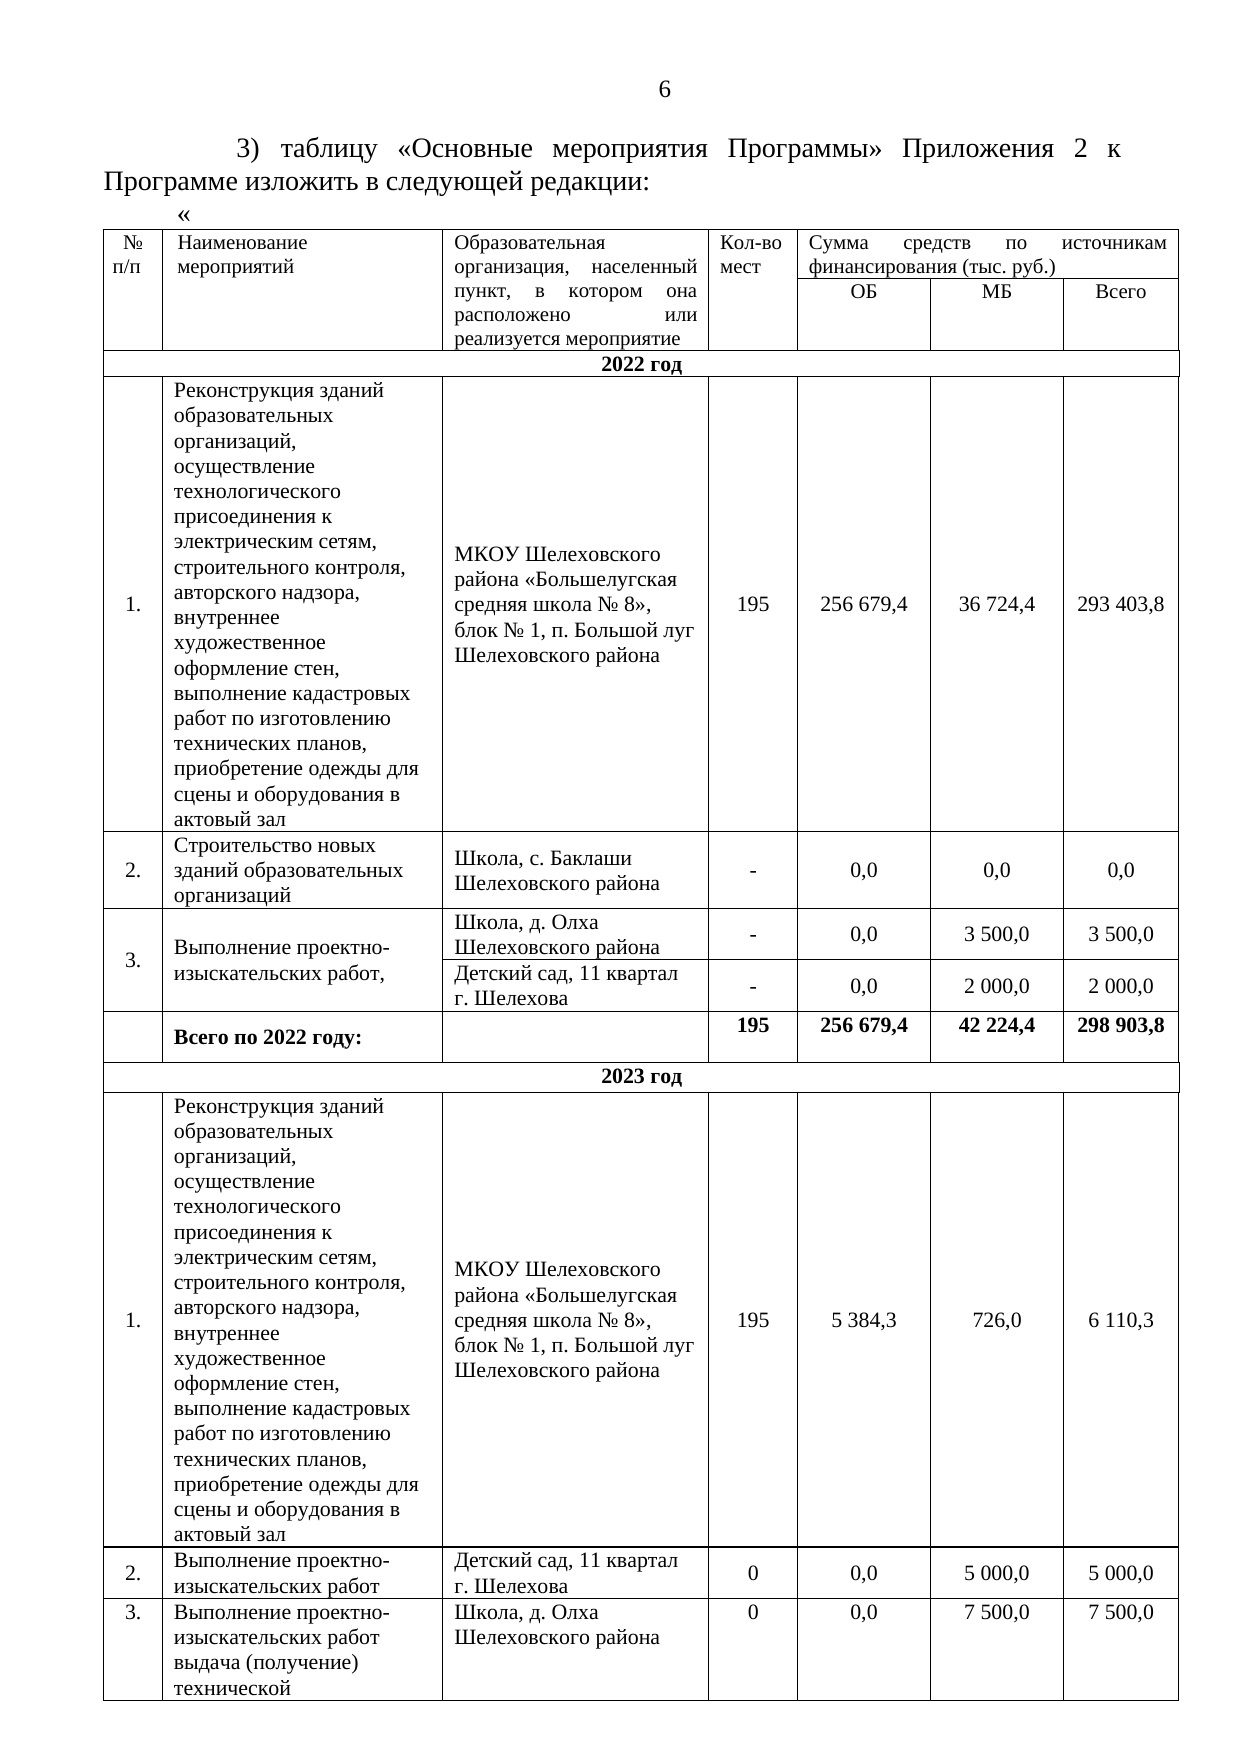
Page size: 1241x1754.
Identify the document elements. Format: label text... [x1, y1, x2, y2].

table_cell 2. [104, 832, 162, 908]
table_cell 42 224,4 [931, 1012, 1063, 1062]
table_cell 3 500,0 [1064, 909, 1178, 959]
table_header Кол-во мест [709, 230, 797, 350]
table_header Образовательная организация, населенный пункт, в котором она расположено или реализуется мероприятие [443, 230, 708, 350]
table_cell 3. [104, 1599, 162, 1700]
table_cell - [709, 909, 797, 959]
table_cell 5 000,0 [1064, 1548, 1178, 1598]
table_cell 5 384,3 [798, 1093, 930, 1546]
table_cell 7 500,0 [931, 1599, 1063, 1700]
table_cell 0,0 [798, 960, 930, 1011]
table_cell МКОУ Шелеховского района «Большелугская средняя школа № 8», блок № 1, п. Большой луг Шелеховского района [443, 377, 708, 831]
table_cell ОБ [798, 279, 930, 350]
table_cell Всего [1064, 279, 1178, 350]
table_cell [443, 1012, 708, 1062]
table_cell 6 110,3 [1064, 1093, 1178, 1546]
table_cell 0,0 [798, 909, 930, 959]
table_header Наименование мероприятий [163, 230, 442, 350]
table_cell 256 679,4 [798, 1012, 930, 1062]
list таблицу «Основные мероприятия Программы» Приложения 2 к Программе изложить в следующей редакции: [103, 131, 1122, 196]
table_cell Реконструкция зданий образовательных организаций, осуществление технологического присоединения к электрическим сетям, строительного контроля, авторского надзора, внутреннее художественное оформление стен, выполнение кадастровых работ по изготовлению технических планов, приобретение одежды для сцены и оборудования в актовый зал [163, 377, 442, 831]
table_cell 1. [104, 377, 162, 831]
table_cell Детский сад, 11 квартал г. Шелехова [443, 960, 708, 1011]
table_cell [163, 1599, 442, 1700]
table_cell Выполнение проектно-изыскательских работ [163, 1548, 442, 1598]
table_cell 7 500,0 [1064, 1599, 1178, 1700]
table_cell Выполнение проектно-изыскательских работ, [163, 909, 442, 1011]
table_cell 2023 год [104, 1063, 1179, 1092]
table_cell МБ [931, 279, 1063, 350]
table_cell Детский сад, 11 квартал г. Шелехова [443, 1548, 708, 1598]
table_header Сумма средств по источникам финансирования (тыс. руб.) [798, 230, 1178, 278]
table_cell 0 [709, 1548, 797, 1598]
table_cell 195 [709, 1093, 797, 1546]
table_cell Строительство новых зданий образовательных организаций [163, 832, 442, 908]
table_cell - [709, 832, 797, 908]
table_cell - [709, 960, 797, 1011]
table_cell 0,0 [798, 1548, 930, 1598]
table_cell 0,0 [931, 832, 1063, 908]
table_header № п/п [104, 230, 162, 350]
table_cell 0 [709, 1599, 797, 1700]
table_cell МКОУ Шелеховского района «Большелугская средняя школа № 8», блок № 1, п. Большой луг Шелеховского района [443, 1093, 708, 1546]
table_cell 2022 год [104, 351, 1179, 376]
table_cell 0,0 [798, 832, 930, 908]
table_cell Всего по 2022 году: [163, 1012, 442, 1062]
table_cell 2. [104, 1548, 162, 1598]
table_cell 0,0 [798, 1599, 930, 1700]
table_cell 5 000,0 [931, 1548, 1063, 1598]
table_cell Школа, с. Баклаши Шелеховского района [443, 832, 708, 908]
table_cell 2 000,0 [1064, 960, 1178, 1011]
table_cell Школа, д. Олха Шелеховского района [443, 909, 708, 959]
table_cell 3 500,0 [931, 909, 1063, 959]
table_cell Реконструкция зданий образовательных организаций, осуществление технологического присоединения к электрическим сетям, строительного контроля, авторского надзора, внутреннее художественное оформление стен, выполнение кадастровых работ по изготовлению технических планов, приобретение одежды для сцены и оборудования в актовый зал [163, 1093, 442, 1546]
table_cell 2 000,0 [931, 960, 1063, 1011]
table_cell 195 [709, 1012, 797, 1062]
table_cell 726,0 [931, 1093, 1063, 1546]
text « [149, 196, 1152, 228]
table_cell 256 679,4 [798, 377, 930, 831]
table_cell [443, 1599, 708, 1700]
table_cell 3. [104, 909, 162, 1011]
table_cell 1. [104, 1093, 162, 1546]
table_cell 195 [709, 377, 797, 831]
table_cell 0,0 [1064, 832, 1178, 908]
table_cell 293 403,8 [1064, 377, 1178, 831]
table_cell 36 724,4 [931, 377, 1063, 831]
table_cell [104, 1012, 162, 1062]
table_cell 298 903,8 [1064, 1012, 1178, 1062]
